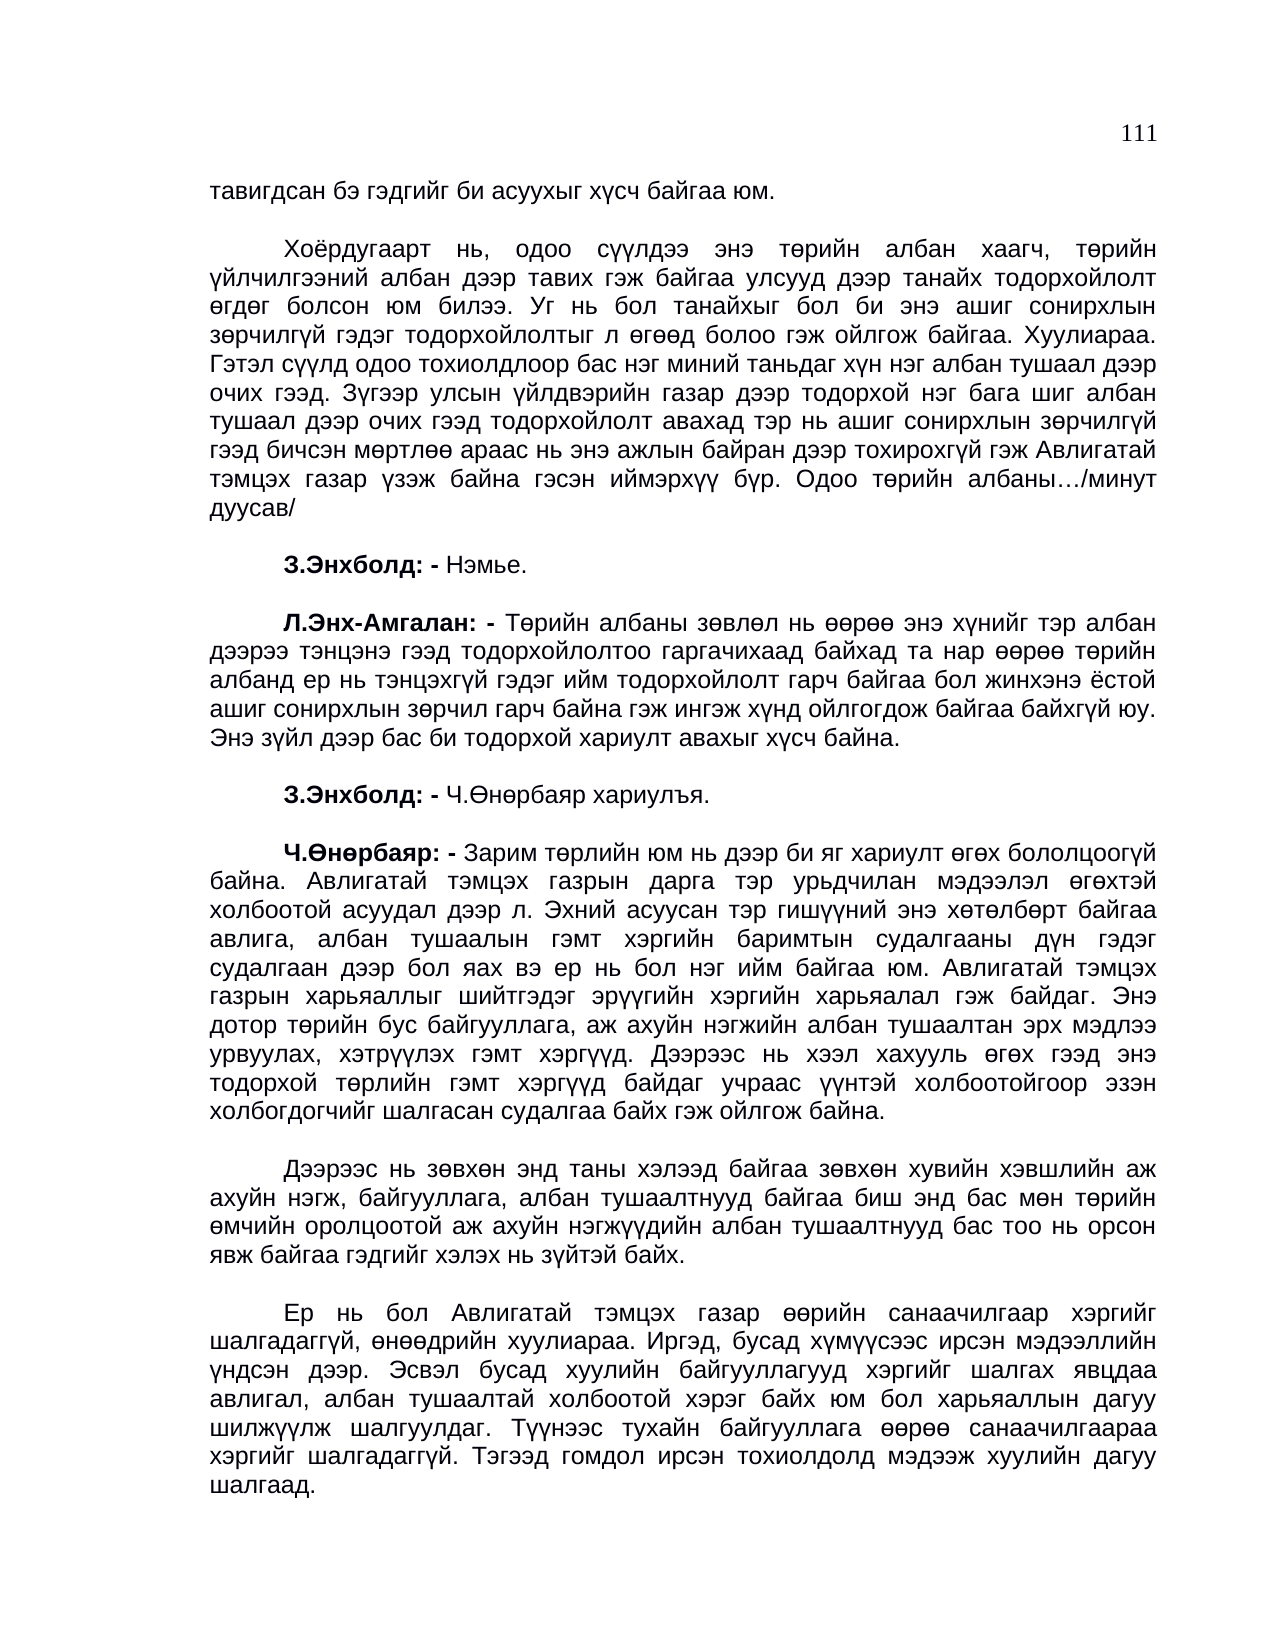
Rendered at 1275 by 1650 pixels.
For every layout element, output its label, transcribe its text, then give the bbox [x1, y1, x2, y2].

text Дээрээс нь зөвхөн энд таны хэлээд байгаа зөвхөн хувийн хэвшлийн аж ахуйн нэгж, байгууллага, албан тушаалтнууд байгаа биш энд бас мөн төрийн өмчийн оролцоотой аж ахуйн нэгжүүдийн албан тушаалтнууд бас тоо нь орсон явж байгаа гэдгийг хэлэх нь зүйтэй байх. [209, 1154, 1158, 1269]
text З.Энхболд: - Ч.Өнөрбаяр хариулъя. [209, 780, 1158, 809]
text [209, 176, 1158, 205]
text Ер нь бол Авлигатай тэмцэх газар өөрийн санаачилгаар хэргийг шалгадаггүй, өнөөдрийн хуулиараа. Иргэд, бусад хүмүүсээс ирсэн мэдээллийн үндсэн дээр. Эсвэл бусад хуулийн байгууллагууд хэргийг шалгах явцдаа авлигал, албан тушаалтай холбоотой хэрэг байх юм бол харьяаллын дагуу шилжүүлж шалгуулдаг. Түүнээс тухайн байгууллага өөрөө санаачилгаараа хэргийг шалгадаггүй. Тэгээд гомдол ирсэн тохиолдолд мэдээж хуулийн дагуу шалгаад. [209, 1298, 1158, 1499]
text Ч.Өнөрбаяр: - Зарим төрлийн юм нь дээр би яг хариулт өгөх бололцоогүй байна. Авлигатай тэмцэх газрын дарга тэр урьдчилан мэдээлэл өгөхтэй холбоотой асуудал дээр л. Эхний асуусан тэр гишүүний энэ хөтөлбөрт байгаа авлига, албан тушаалын гэмт хэргийн баримтын судалгааны дүн гэдэг судалгаан дээр бол яах вэ ер нь бол нэг ийм байгаа юм. Авлигатай тэмцэх газрын харьяаллыг шийтгэдэг эрүүгийн хэргийн харьяалал гэж байдаг. Энэ дотор төрийн бус байгууллага, аж ахуйн нэгжийн албан тушаалтан эрх мэдлээ урвуулах, хэтрүүлэх гэмт хэргүүд. Дээрээс нь хээл хахууль өгөх гээд энэ тодорхой төрлийн гэмт хэргүүд байдаг учраас үүнтэй холбоотойгоор эзэн холбогдогчийг шалгасан судалгаа байх гэж ойлгож байна. [209, 838, 1158, 1125]
text З.Энхболд: - Нэмье. [209, 550, 1158, 579]
text Хоёрдугаарт нь, одоо сүүлдээ энэ төрийн албан хаагч, төрийн үйлчилгээний албан дээр тавих гэж байгаа улсууд дээр танайх тодорхойлолт өгдөг болсон юм билээ. Уг нь бол танайхыг бол би энэ ашиг сонирхлын зөрчилгүй гэдэг тодорхойлолтыг л өгөөд болоо гэж ойлгож байгаа. Хуулиараа. Гэтэл сүүлд одоо тохиолдлоор бас нэг миний таньдаг хүн нэг албан тушаал дээр очих гээд. Зүгээр улсын үйлдвэрийн газар дээр тодорхой нэг бага шиг албан тушаал дээр очих гээд тодорхойлолт авахад тэр нь ашиг сонирхлын зөрчилгүй гээд бичсэн мөртлөө араас нь энэ ажлын байран дээр тохирохгүй гэж Авлигатай тэмцэх газар үзэж байна гэсэн иймэрхүү бүр. Одоо төрийн албаны…/минут дуусав/ [209, 234, 1158, 521]
text Л.Энх-Амгалан: - Төрийн албаны зөвлөл нь өөрөө энэ хүнийг тэр албан дээрээ тэнцэнэ гээд тодорхойлолтоо гаргачихаад байхад та нар өөрөө төрийн албанд ер нь тэнцэхгүй гэдэг ийм тодорхойлолт гарч байгаа бол жинхэнэ ёстой ашиг сонирхлын зөрчил гарч байна гэж ингэж хүнд ойлгогдож байгаа байхгүй юу. Энэ зүйл дээр бас би тодорхой хариулт авахыг хүсч байна. [209, 608, 1158, 751]
